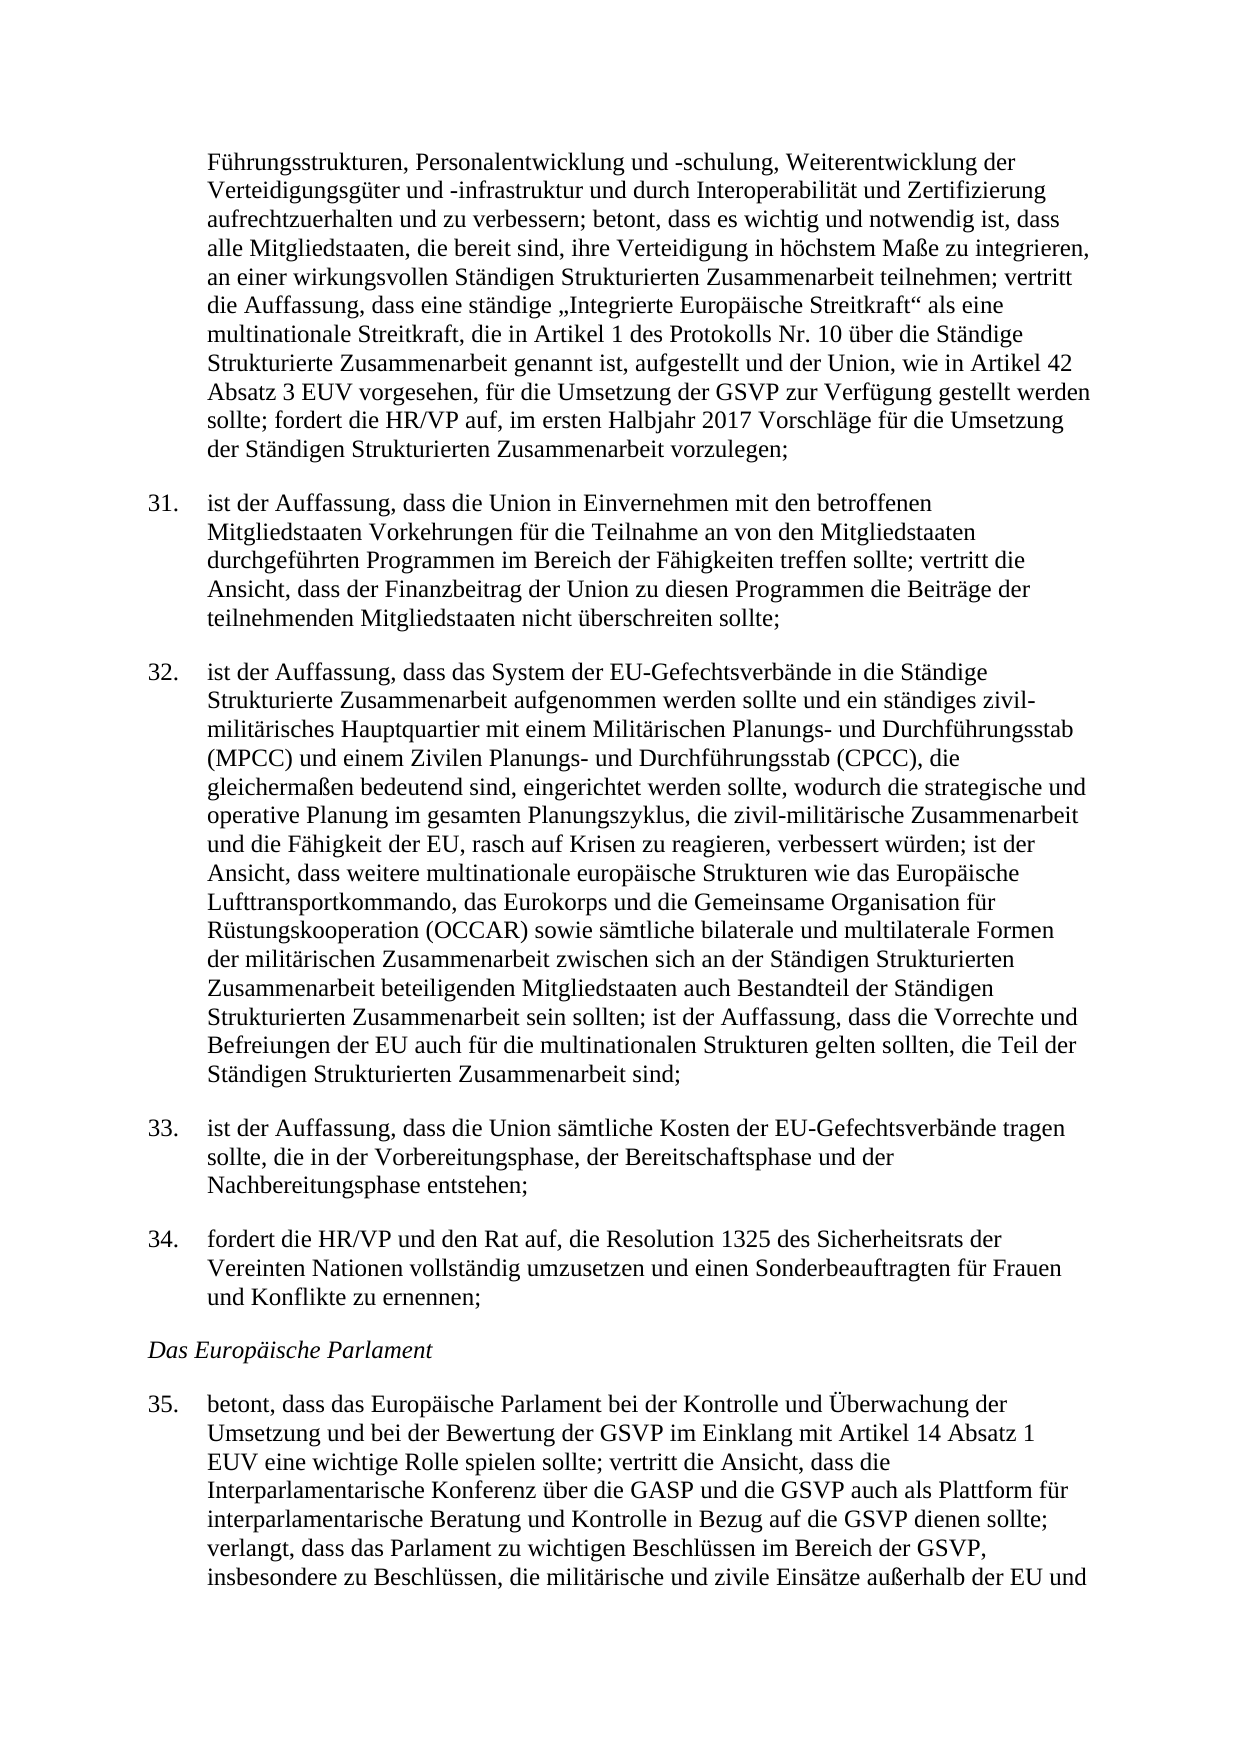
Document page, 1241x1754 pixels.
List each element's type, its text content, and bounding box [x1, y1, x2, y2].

text 32. ist der Auffassung, dass das System der EU-Gefechtsverbände in die Ständige Strukturierte Zusammenarbeit aufgenommen werden sollte und ein ständiges zivil-militärisches Hauptquartier mit einem Militärischen Planungs- und Durchführungsstab (MPCC) und einem Zivilen Planungs- und Durchführungsstab (CPCC), die gleichermaßen bedeutend sind, eingerichtet werden sollte, wodurch die strategische und operative Planung im gesamten Planungszyklus, die zivil-militärische Zusammenarbeit und die Fähigkeit der EU, rasch auf Krisen zu reagieren, verbessert würden; ist der Ansicht, dass weitere multinationale europäische Strukturen wie das Europäische Lufttransportkommando, das Eurokorps und die Gemeinsame Organisation für Rüstungskooperation (OCCAR) sowie sämtliche bilaterale und multilaterale Formen der militärischen Zusammenarbeit zwischen sich an der Ständigen Strukturierten Zusammenarbeit beteiligenden Mitgliedstaaten auch Bestandteil der Ständigen Strukturierten Zusammenarbeit sein sollten; ist der Auffassung, dass die Vorrechte und Befreiungen der EU auch für die multinationalen Strukturen gelten sollten, die Teil der Ständigen Strukturierten Zusammenarbeit sind; [148, 657, 1092, 1088]
text 31. ist der Auffassung, dass die Union in Einvernehmen mit den betroffenen Mitgliedstaaten Vorkehrungen für die Teilnahme an von den Mitgliedstaaten durchgeführten Programmen im Bereich der Fähigkeiten treffen sollte; vertritt die Ansicht, dass der Finanzbeitrag der Union zu diesen Programmen die Beiträge der teilnehmenden Mitgliedstaaten nicht überschreiten sollte; [148, 488, 1092, 632]
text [148, 1389, 1092, 1591]
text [148, 147, 1092, 463]
text Das Europäische Parlament [148, 1336, 1092, 1364]
text 33. ist der Auffassung, dass die Union sämtliche Kosten der EU-Gefechtsverbände tragen sollte, die in der Vorbereitungsphase, der Bereitschaftsphase und der Nachbereitungsphase entstehen; [148, 1113, 1092, 1199]
text 34. fordert die HR/VP und den Rat auf, die Resolution 1325 des Sicherheitsrats der Vereinten Nationen vollständig umzusetzen und einen Sonderbeauftragten für Frauen und Konflikte zu ernennen; [148, 1224, 1092, 1311]
